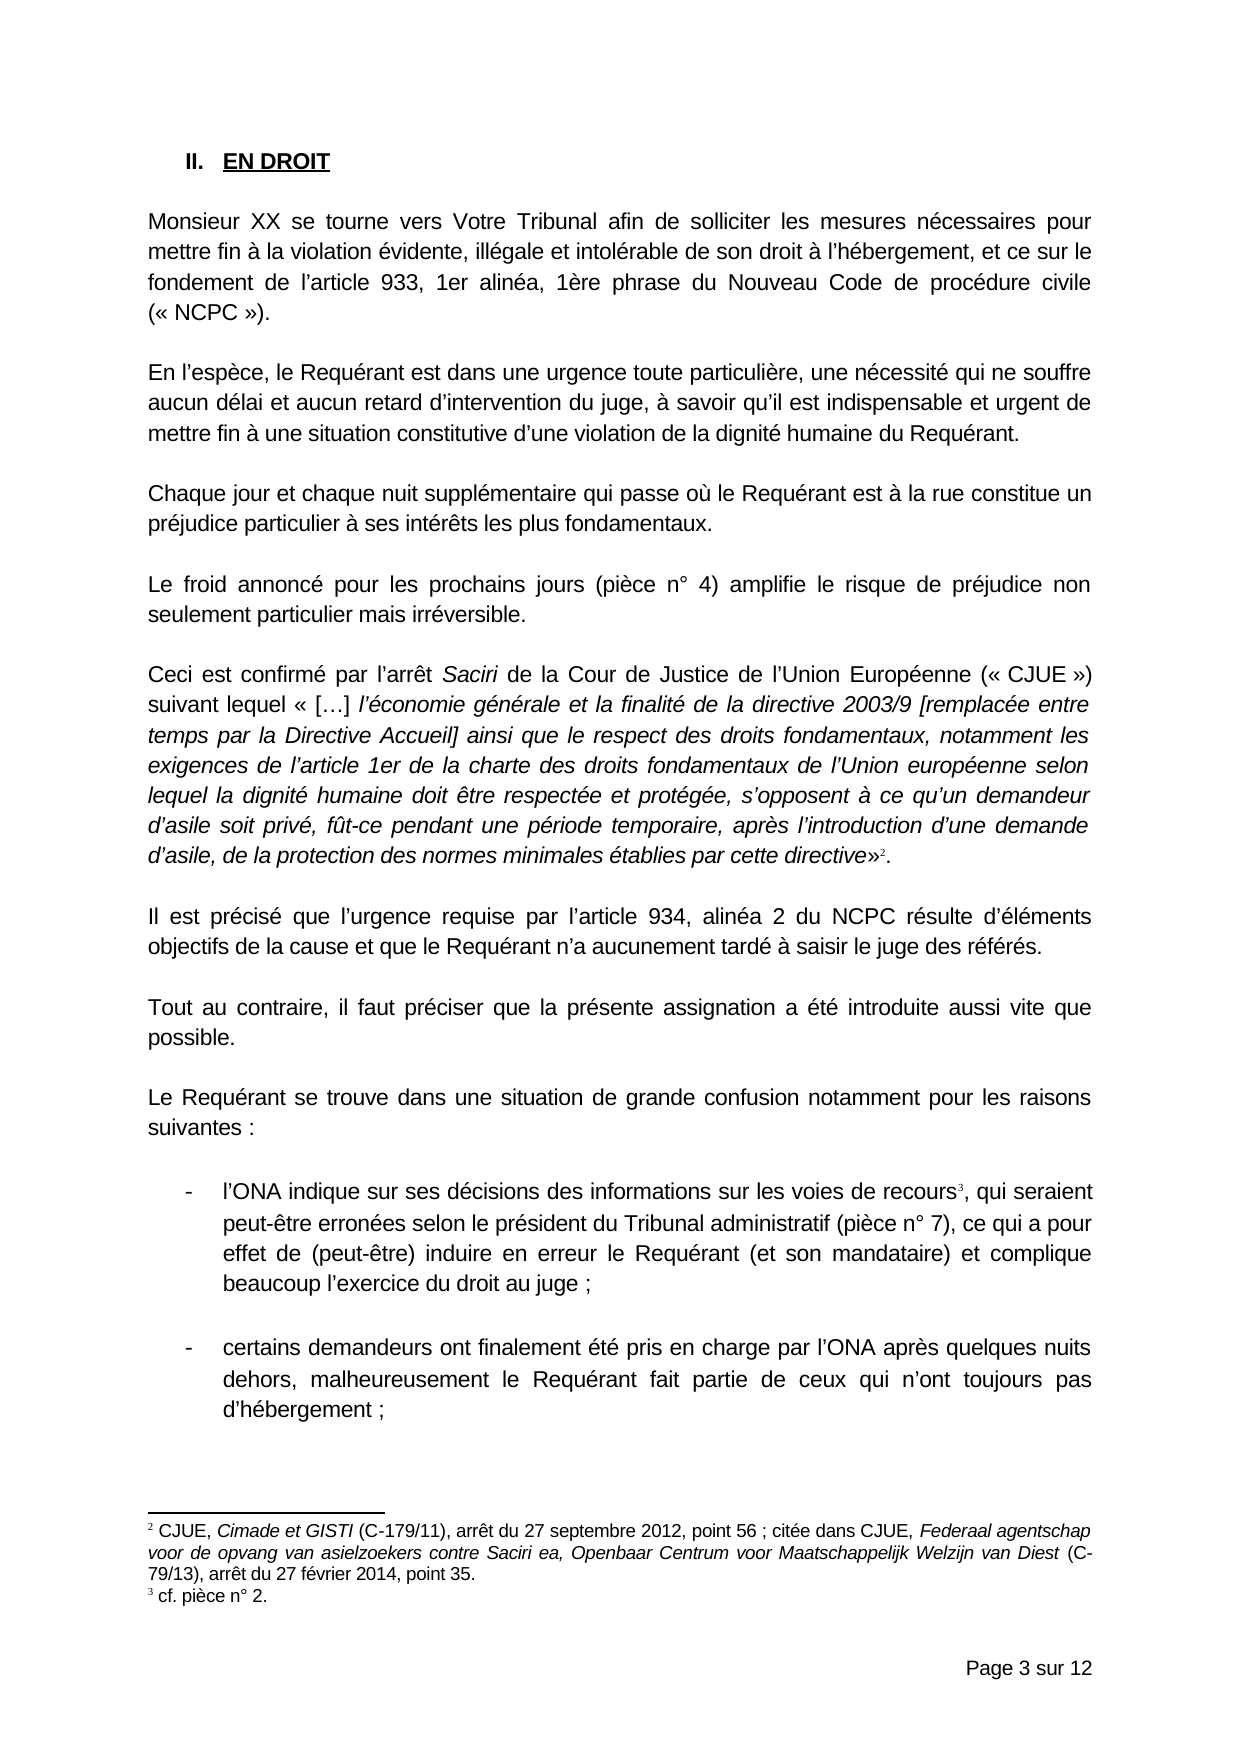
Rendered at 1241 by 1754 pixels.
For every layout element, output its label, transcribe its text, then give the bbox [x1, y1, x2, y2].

text Le froid annoncé pour les prochains jours (pièce n° 4) amplifie le risque de préjudice non seulement particulier mais irréversible. [148, 571, 1093, 627]
text Il est précisé que l’urgence requise par l’article 934, alinéa 2 du NCPC résulte d’éléments objectifs de la cause et que le Requérant n’a aucunement tardé à saisir le juge des référés. [148, 903, 1093, 959]
text Chaque jour et chaque nuit supplémentaire qui passe où le Requérant est à la rue constitue un préjudice particulier à ses intérêts les plus fondamentaux. [148, 480, 1093, 536]
list EN DROIT [185, 148, 1093, 174]
list certains demandeurs ont finalement été pris en charge par l’ONA après quelques nuits dehors, malheureusement le Requérant fait partie de ceux qui n’ont toujours pas d’hébergement ; [185, 1331, 1093, 1422]
text Ceci est confirmé par l’arrêt Saciri de la Cour de Justice de l’Union Européenne (« CJUE ») suivant lequel « […] l’économie générale et la finalité de la directive 2003/9 [remplacée entre temps par la Directive Accueil] ainsi que le respect des droits fondamentaux, notamment les exigences de l’article 1er de la charte des droits fondamentaux de l’Union européenne selon lequel la dignité humaine doit être respectée et protégée, s’opposent à ce qu’un demandeur d’asile soit privé, fût-ce pendant une période temporaire, après l’introduction d’une demande d’asile, de la protection des normes minimales établies par cette directive». [148, 661, 1093, 869]
text Le Requérant se trouve dans une situation de grande confusion notamment pour les raisons suivantes : [148, 1084, 1093, 1141]
text Tout au contraire, il faut préciser que la présente assignation a été introduite aussi vite que possible. [148, 993, 1093, 1050]
list l’ONA indique sur ses décisions des informations sur les voies de recours, qui seraient peut-être erronées selon le président du Tribunal administratif (pièce n° 7), ce qui a pour effet de (peut-être) induire en erreur le Requérant (et son mandataire) et complique beaucoup l’exercice du droit au juge ; [185, 1175, 1093, 1297]
text En l’espèce, le Requérant est dans une urgence toute particulière, une nécessité qui ne souffre aucun délai et aucun retard d’intervention du juge, à savoir qu’il est indispensable et urgent de mettre fin à une situation constitutive d’une violation de la dignité humaine du Requérant. [148, 359, 1093, 446]
text Monsieur XX se tourne vers Votre Tribunal afin de solliciter les mesures nécessaires pour mettre fin à la violation évidente, illégale et intolérable de son droit à l’hébergement, et ce sur le fondement de l’article 933, 1er alinéa, 1ère phrase du Nouveau Code de procédure civile (« NCPC »). [148, 208, 1093, 325]
